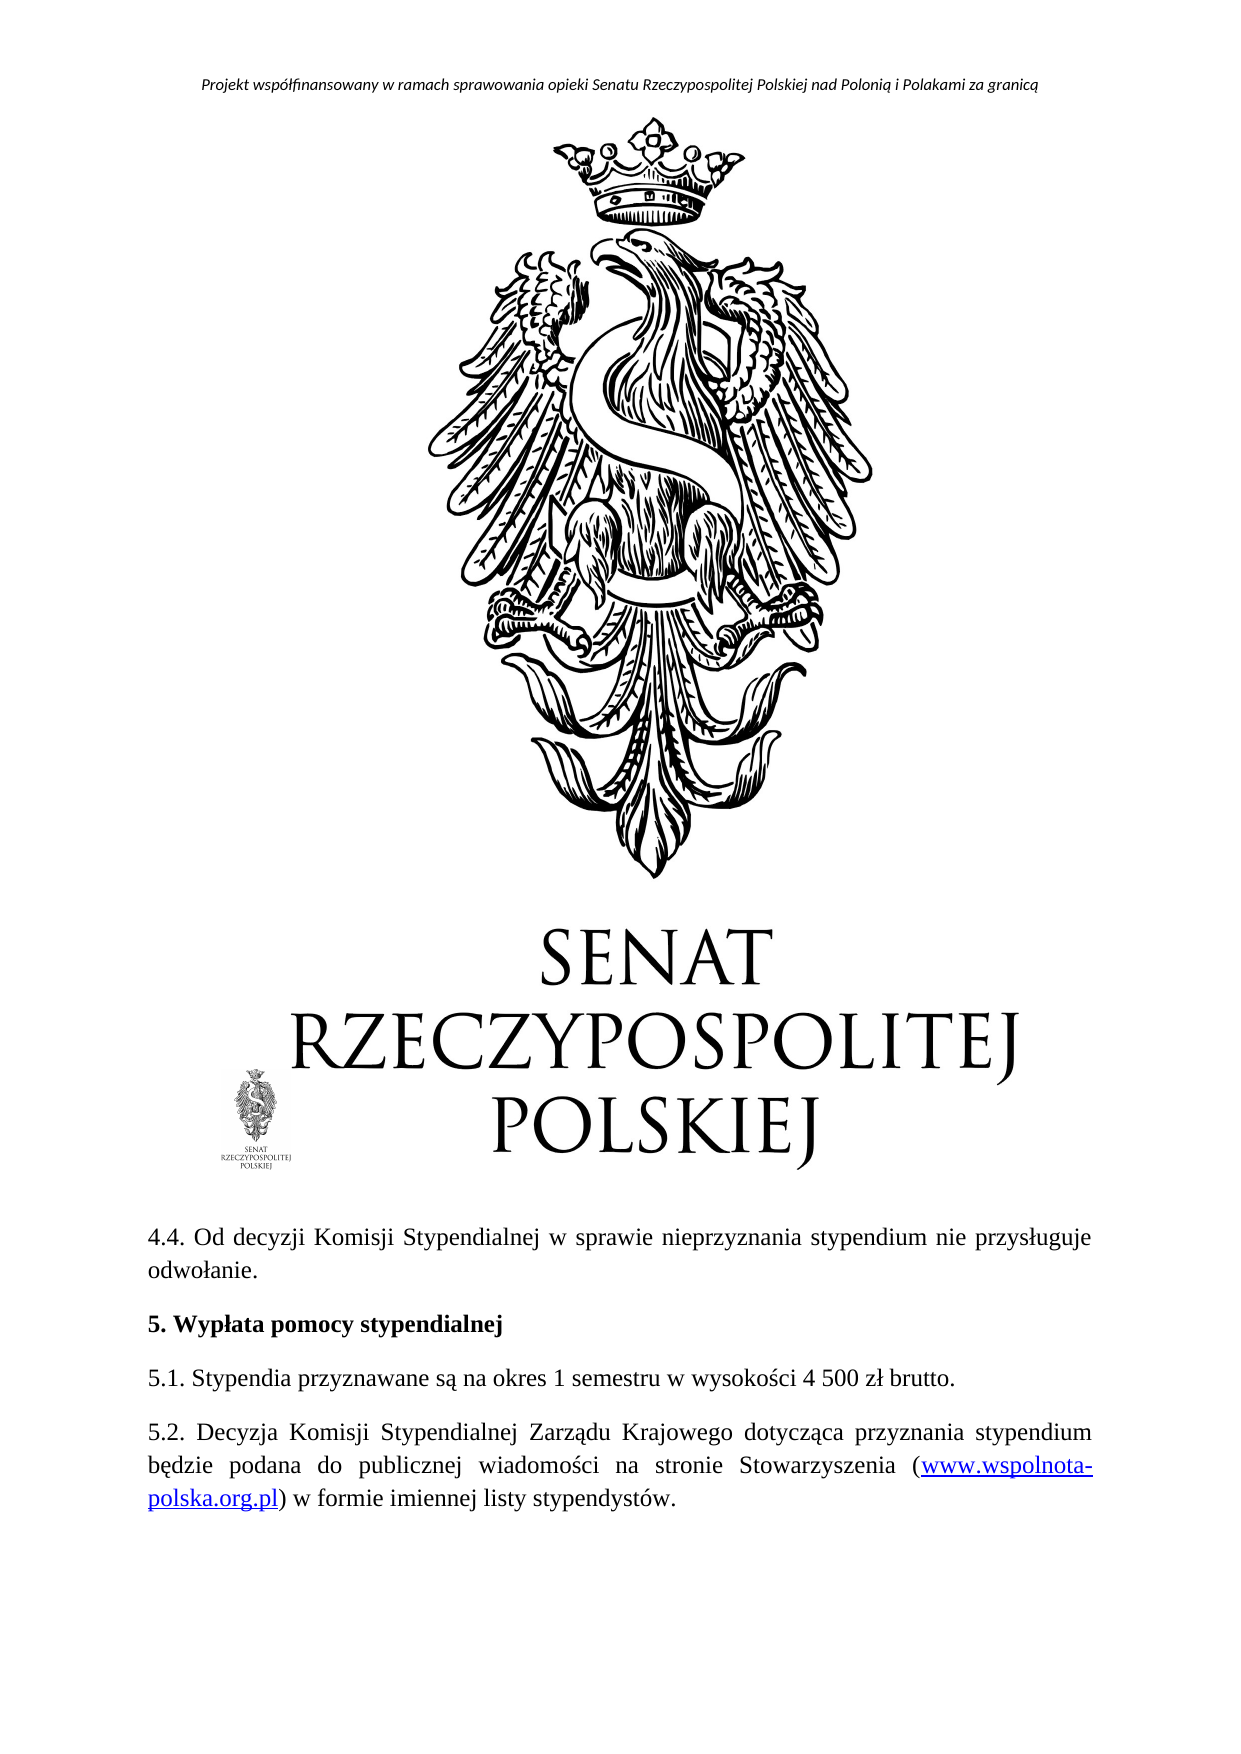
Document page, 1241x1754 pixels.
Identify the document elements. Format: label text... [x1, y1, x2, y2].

text 5. Wypłata pomocy stypendialnej [148, 1309, 1093, 1338]
picture [221, 117, 1019, 1170]
text 5.1. Stypendia przyznawane są na okres 1 semestru w wysokości 4 500 zł brutto. [148, 1363, 1093, 1392]
text 5.2. Decyzja Komisji Stypendialnej Zarządu Krajowego dotycząca przyznania stypendium będzie podana do publicznej wiadomości na stronie Stowarzyszenia (www.wspolnota-polska.org.pl) w formie imiennej listy stypendystów. [148, 1417, 1093, 1512]
text 4.4. Od decyzji Komisji Stypendialnej w sprawie nieprzyznania stypendium nie przysługuje odwołanie. [148, 1222, 1093, 1284]
